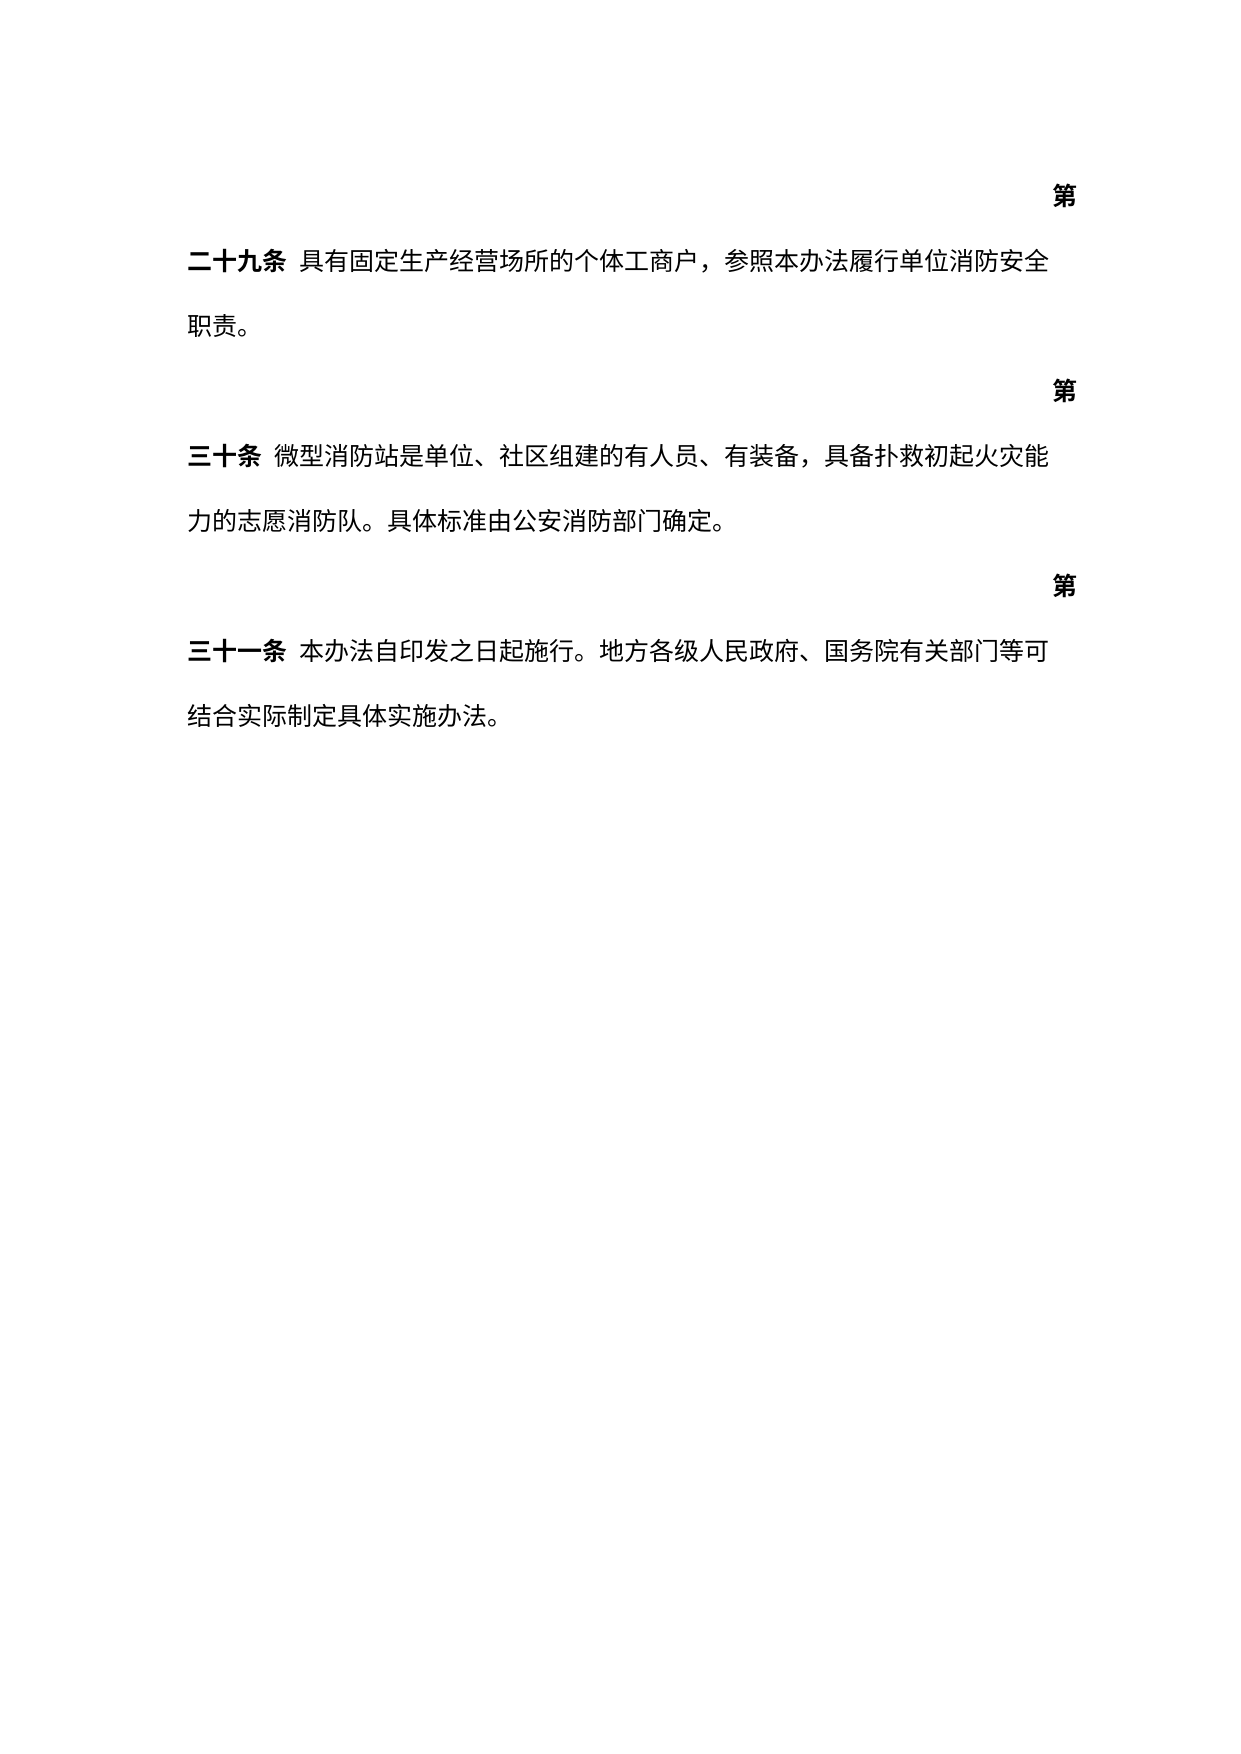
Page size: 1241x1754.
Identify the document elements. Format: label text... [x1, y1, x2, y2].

text 第二十九条 具有固定生产经营场所的个体工商户，参照本办法履行单位消防安全职责。 [187, 162, 1053, 357]
text 第三十一条 本办法自印发之日起施行。地方各级人民政府、国务院有关部门等可结合实际制定具体实施办法。 [187, 552, 1053, 747]
text 第三十条 微型消防站是单位、社区组建的有人员、有装备，具备扑救初起火灾能力的志愿消防队。具体标准由公安消防部门确定。 [187, 357, 1053, 552]
